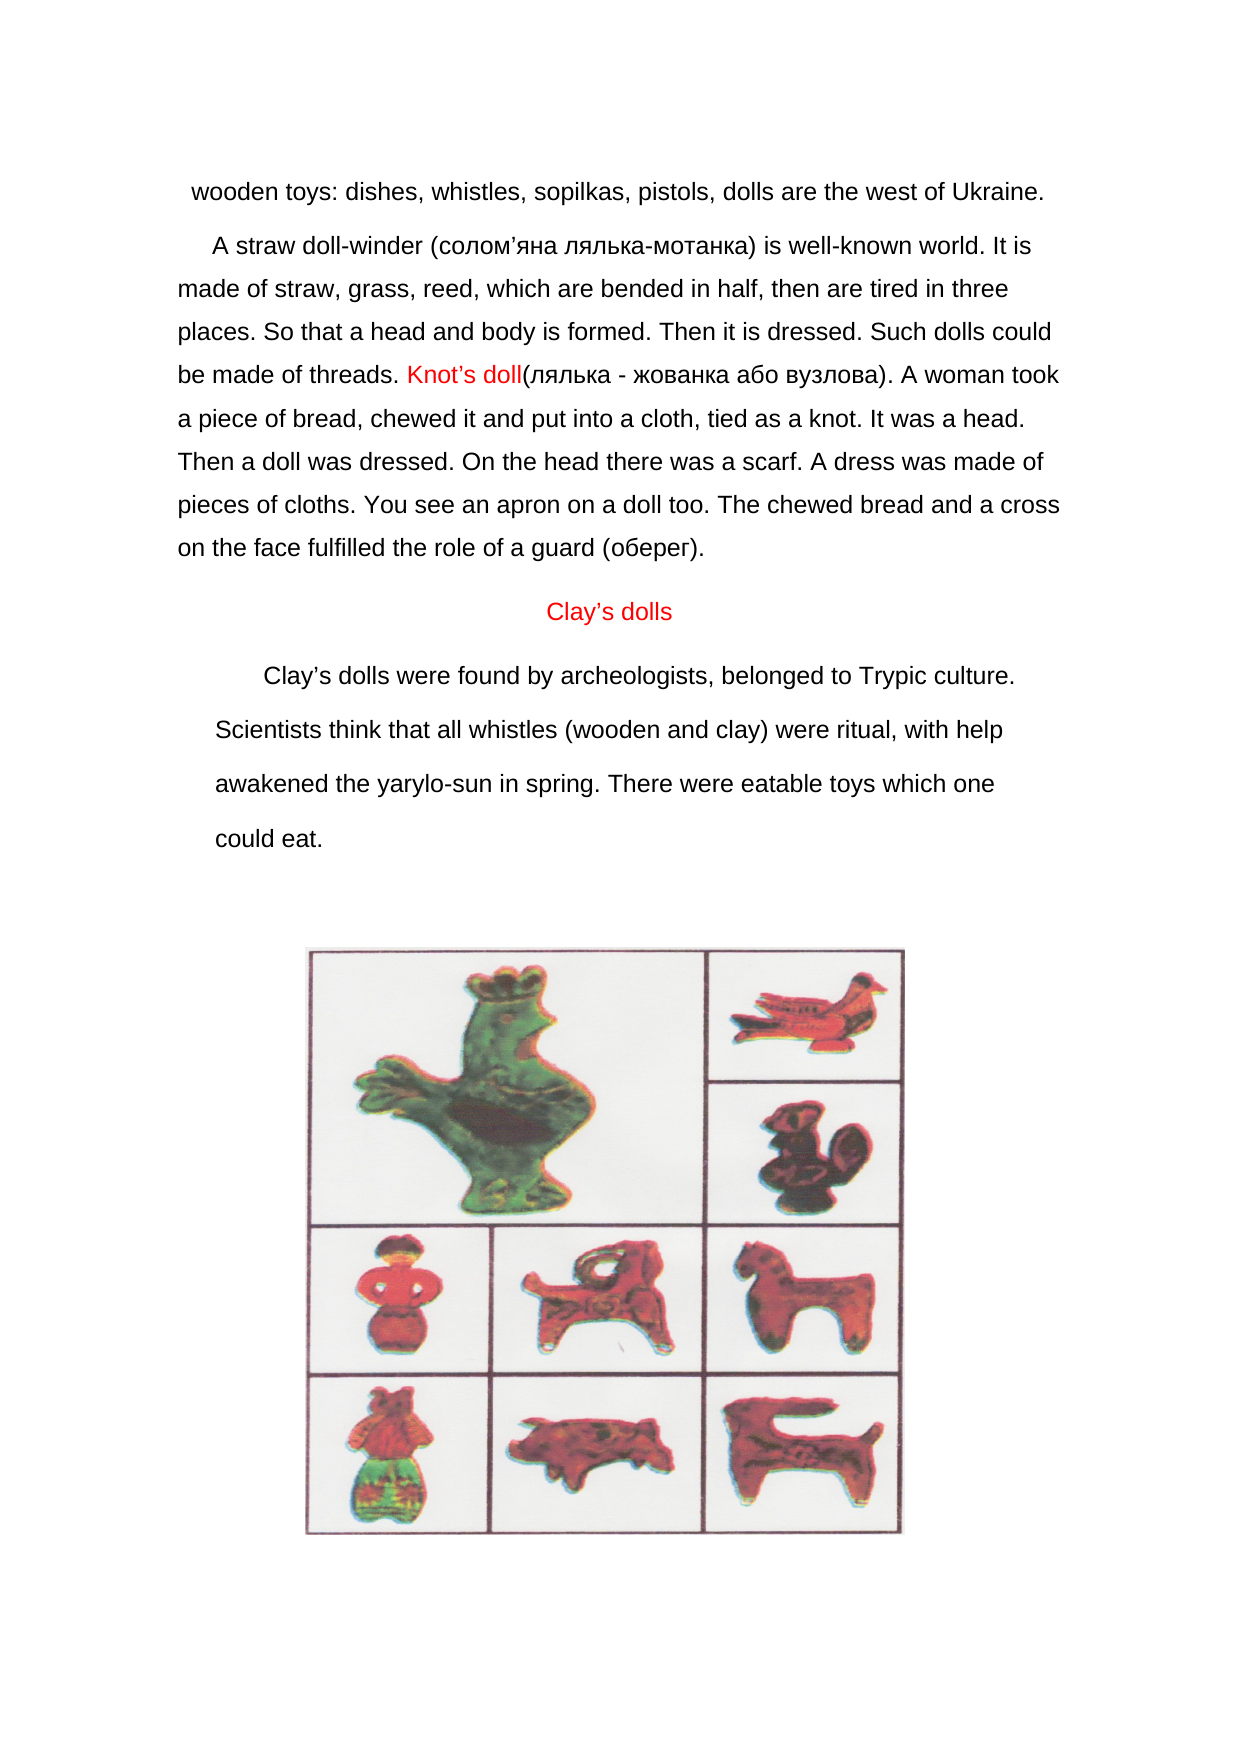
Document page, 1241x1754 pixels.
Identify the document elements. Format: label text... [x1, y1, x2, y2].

text wooden toys: dishes, whistles, sopilkas, pistols, dolls are the west of Ukraine. [177, 177, 1063, 206]
picture [305, 947, 905, 1535]
text could eat. [215, 824, 1063, 853]
text Clay’s dolls were found by archeologists, belonged to Trypic culture. [215, 661, 1063, 689]
text awakened the yarylo-sun in spring. There were eatable toys which one [215, 768, 1063, 797]
text A straw doll-winder (солом’яна лялька-мотанка) is well-known world. It is made of straw, grass, reed, which are bended in half, then are tired in three places. So that a head and body is formed. Then it is dressed. Such dolls could be made of threads. Knot’s doll(лялька - жованка або вузлова). A woman took a piece of bread, chewed it and put into a cloth, tied as a knot. It was a head. Then a doll was dressed. On the head there was a scarf. A dress was made of pieces of cloths. You see an apron on a doll too. The chewed bread and a cross on the face fulfilled the role of a guard (оберег). [177, 231, 1063, 562]
text Scientists think that all whistles (wooden and clay) were ritual, with help [215, 715, 1063, 743]
text Clay’s dolls [531, 597, 1063, 626]
